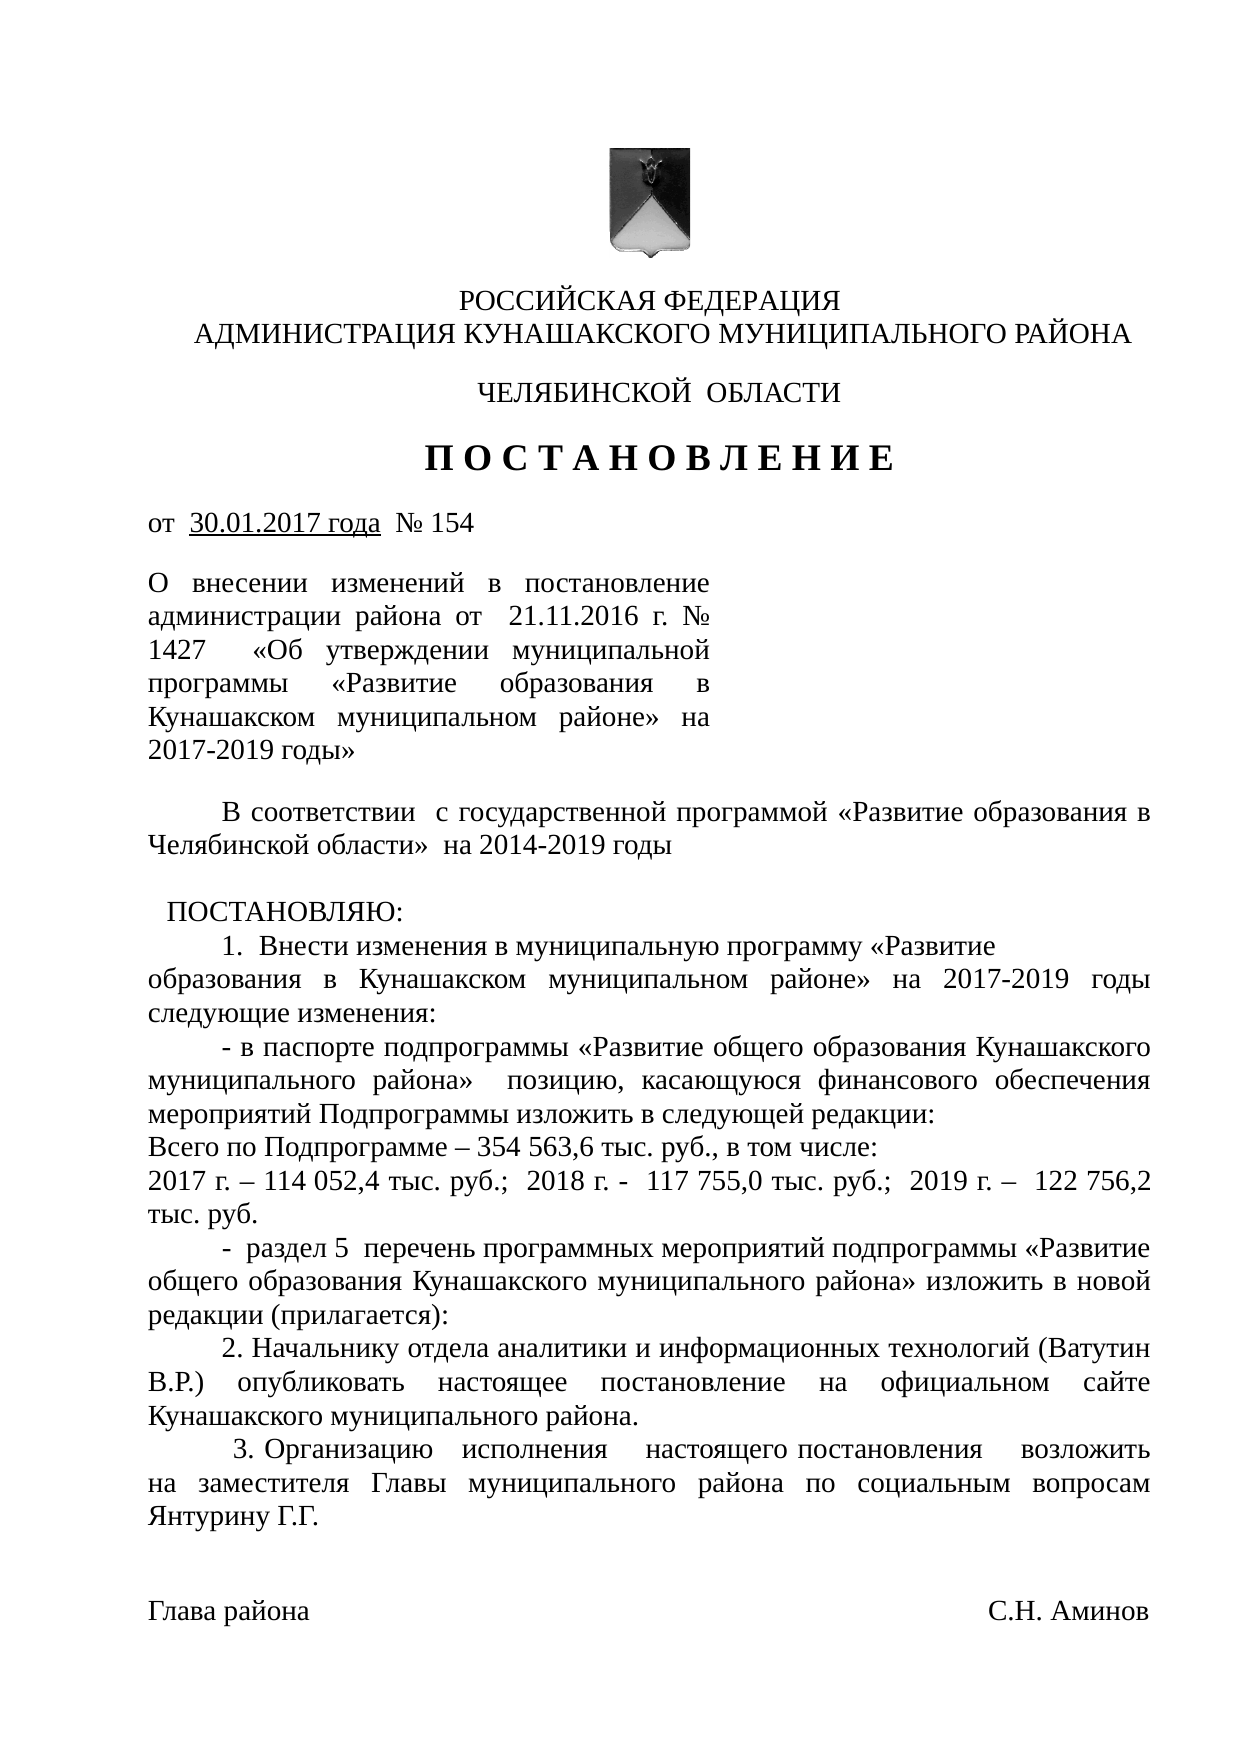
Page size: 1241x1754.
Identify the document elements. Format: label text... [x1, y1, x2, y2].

text ЧЕЛЯБИНСКОЙ ОБЛАСТИ [166, 376, 1152, 409]
text П О С Т А Н О В Л Е Н И Е [166, 435, 1152, 478]
text О внесении изменений в постановление администрации района от 21.11.2016 г. № 1427 «Об утверждении муниципальной программы «Развитие образования в Кунашакском муниципальном районе» на 2017-2019 годы» [148, 565, 710, 766]
text Всего по Подпрограмме – 354 563,6 тыс. руб., в том числе: [148, 1129, 1152, 1163]
text ПОСТАНОВЛЯЮ: [166, 894, 1152, 928]
text - в паспорте подпрограммы «Развитие общего образования Кунашакского муниципального района» позицию, касающуюся финансового обеспечения мероприятий Подпрограммы изложить в следующей редакции: [148, 1029, 1152, 1129]
text 3. Организацию исполнения настоящего постановления возложить на заместителя Главы муниципального района по социальным вопросам Янтурину Г.Г. [148, 1431, 1152, 1532]
text - раздел 5 перечень программных мероприятий подпрограммы «Развитие общего образования Кунашакского муниципального района» изложить в новой редакции (прилагается): [148, 1230, 1152, 1331]
text от 30.01.2017 года № 154 [148, 505, 1160, 539]
text В соответствии с государственной программой «Развитие образования в Челябинской области» на 2014-2019 годы [148, 794, 1152, 861]
text 2. Начальнику отдела аналитики и информационных технологий (Ватутин В.Р.) опубликовать настоящее постановление на официальном сайте Кунашакского муниципального района. [148, 1331, 1152, 1431]
list Внести изменения в муниципальную программу «Развитие [221, 928, 1152, 962]
text АДМИНИСТРАЦИЯ КУНАШАКСКОГО МУНИЦИПАЛЬНОГО РАЙОНА [166, 316, 1152, 350]
picture [609, 148, 690, 258]
text образования в Кунашакском муниципальном районе» на 2017-2019 годы следующие изменения: [148, 962, 1152, 1029]
text Глава района С.Н. Аминов [148, 1593, 1152, 1627]
text 2017 г. – 114 052,4 тыс. руб.; 2018 г. - 117 755,0 тыс. руб.; 2019 г. – 122 756,2 тыс. руб. [148, 1163, 1152, 1230]
title РОССИЙСКАЯ ФЕДЕРАЦИЯ [148, 283, 1152, 316]
